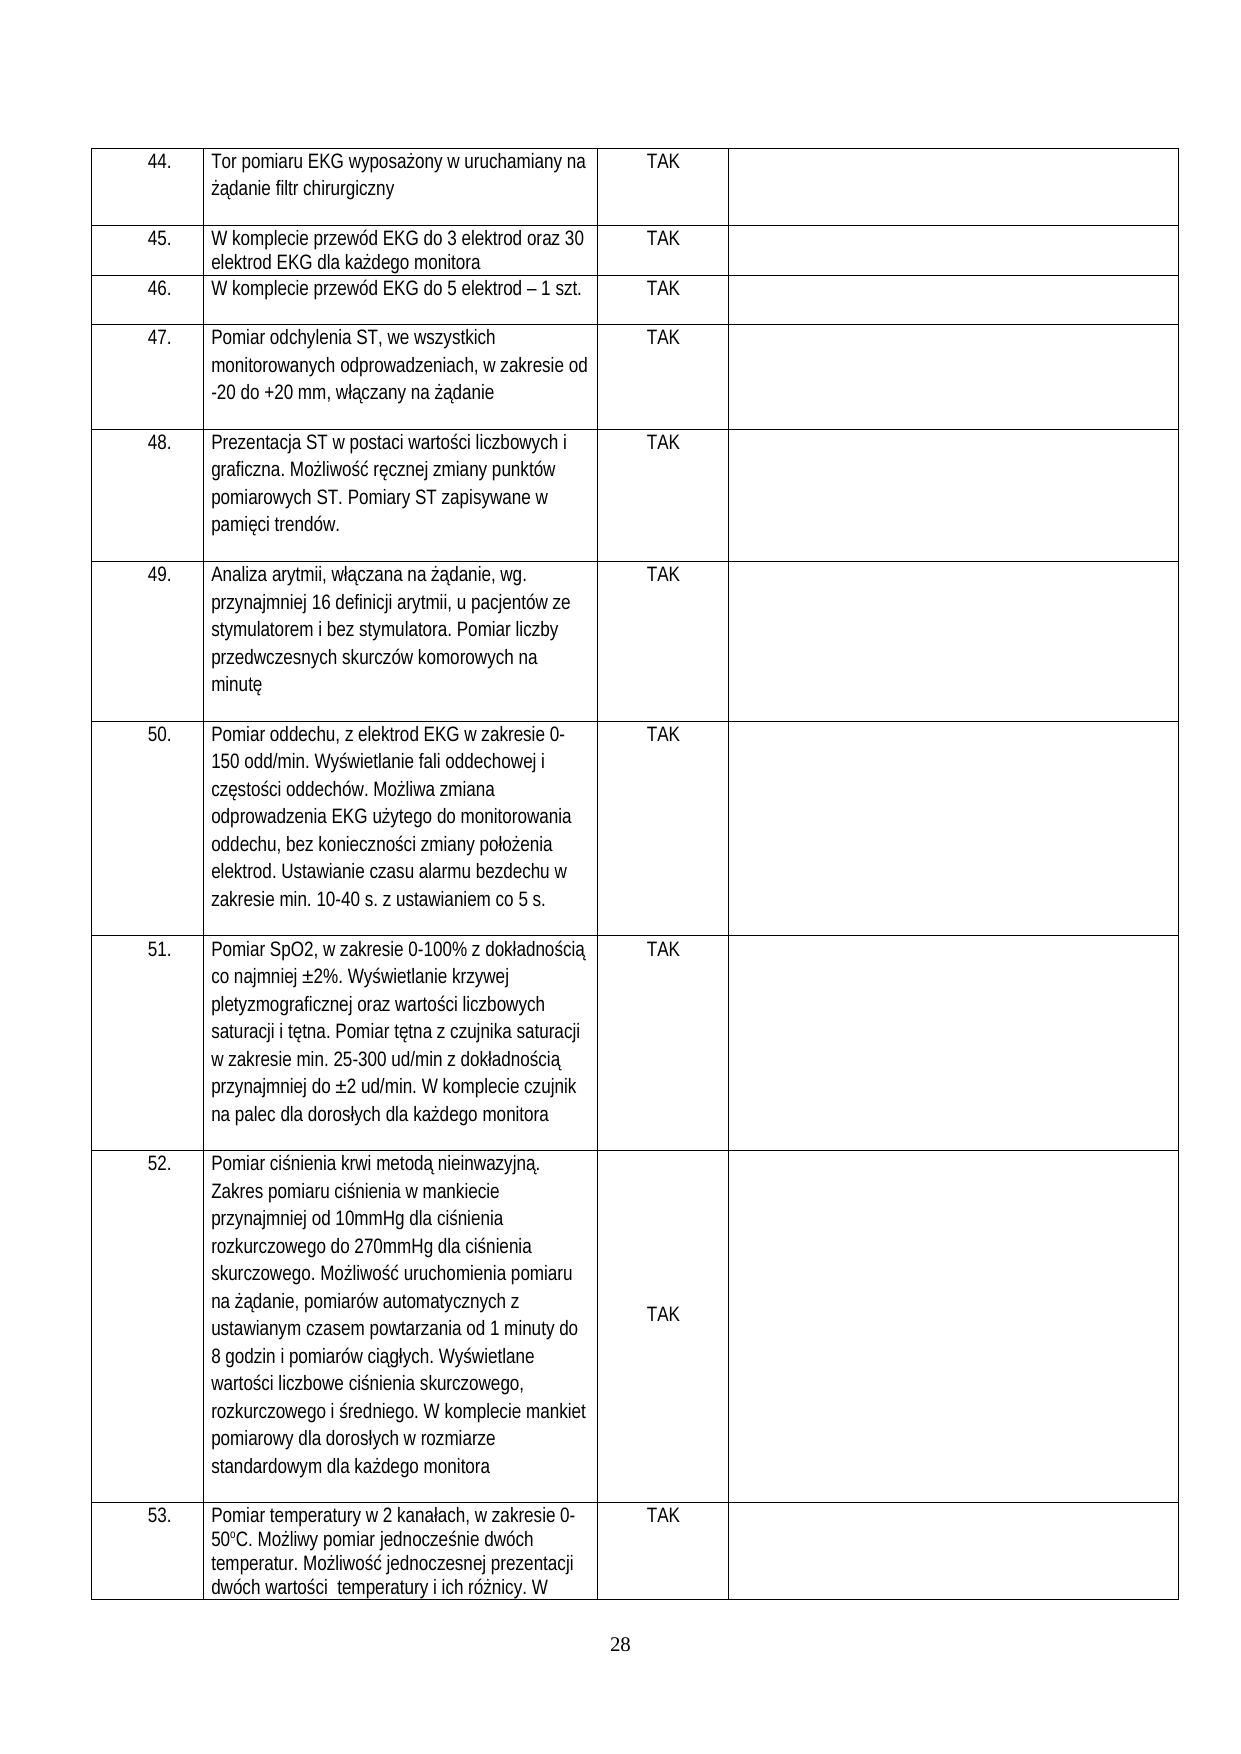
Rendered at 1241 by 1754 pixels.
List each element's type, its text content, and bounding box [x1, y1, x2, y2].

table_cell [92, 936, 203, 1150]
table_cell Tor pomiaru EKG wyposażony w uruchamiany na żądanie filtr chirurgiczny [204, 149, 597, 225]
table_cell [729, 430, 1178, 561]
table_cell [92, 1503, 203, 1599]
table_cell W komplecie przewód EKG do 5 elektrod – 1 szt. [204, 276, 597, 324]
table_cell [729, 722, 1178, 935]
table_cell Pomiar SpO2, w zakresie 0-100% z dokładnością co najmniej ±2%. Wyświetlanie krzywej pletyzmograficznej oraz wartości liczbowych saturacji i tętna. Pomiar tętna z czujnika saturacji w zakresie min. 25-300 ud/min z dokładnością przynajmniej do ±2 ud/min. W komplecie czujnik na palec dla dorosłych dla każdego monitora [204, 936, 597, 1150]
table_cell [729, 1503, 1178, 1599]
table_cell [204, 1503, 597, 1599]
table_cell [729, 226, 1178, 274]
table_cell [92, 722, 203, 935]
table_cell TAK [598, 1151, 728, 1502]
table_cell TAK [598, 149, 728, 225]
table_cell TAK [598, 562, 728, 721]
table_cell [729, 936, 1178, 1150]
table_cell Pomiar oddechu, z elektrod EKG w zakresie 0-150 odd/min. Wyświetlanie fali oddechowej i częstości oddechów. Możliwa zmiana odprowadzenia EKG użytego do monitorowania oddechu, bez konieczności zmiany położenia elektrod. Ustawianie czasu alarmu bezdechu w zakresie min. 10-40 s. z ustawianiem co 5 s. [204, 722, 597, 935]
table_cell [92, 430, 203, 561]
table_cell [729, 149, 1178, 225]
table_cell TAK [598, 226, 728, 274]
table_cell [92, 276, 203, 324]
table_cell TAK [598, 276, 728, 324]
table_cell TAK [598, 722, 728, 935]
table_cell W komplecie przewód EKG do 3 elektrod oraz 30 elektrod EKG dla każdego monitora [204, 226, 597, 274]
table_cell [92, 325, 203, 429]
table_cell TAK [598, 325, 728, 429]
table_cell [92, 562, 203, 721]
table_cell Pomiar ciśnienia krwi metodą nieinwazyjną. Zakres pomiaru ciśnienia w mankiecie przynajmniej od 10mmHg dla ciśnienia rozkurczowego do 270mmHg dla ciśnienia skurczowego. Możliwość uruchomienia pomiaru na żądanie, pomiarów automatycznych z ustawianym czasem powtarzania od 1 minuty do 8 godzin i pomiarów ciągłych. Wyświetlane wartości liczbowe ciśnienia skurczowego, rozkurczowego i średniego. W komplecie mankiet pomiarowy dla dorosłych w rozmiarze standardowym dla każdego monitora [204, 1151, 597, 1502]
table_cell TAK [598, 430, 728, 561]
table_cell Pomiar odchylenia ST, we wszystkich monitorowanych odprowadzeniach, w zakresie od -20 do +, włączany na żądanie [204, 325, 597, 429]
table_cell [92, 149, 203, 225]
table_cell [729, 1151, 1178, 1502]
table_cell [92, 1151, 203, 1502]
table_cell TAK [598, 936, 728, 1150]
table_cell [729, 325, 1178, 429]
table_cell [729, 562, 1178, 721]
table_cell [92, 226, 203, 274]
table_cell TAK [598, 1503, 728, 1599]
table_cell [729, 276, 1178, 324]
table_cell Analiza arytmii, włączana na żądanie, wg. przynajmniej 16 definicji arytmii, u pacjentów ze stymulatorem i bez stymulatora. Pomiar liczby przedwczesnych skurczów komorowych na minutę [204, 562, 597, 721]
table_cell Prezentacja ST w postaci wartości liczbowych i graficzna. Możliwość ręcznej zmiany punktów pomiarowych ST. Pomiary ST zapisywane w pamięci trendów. [204, 430, 597, 561]
